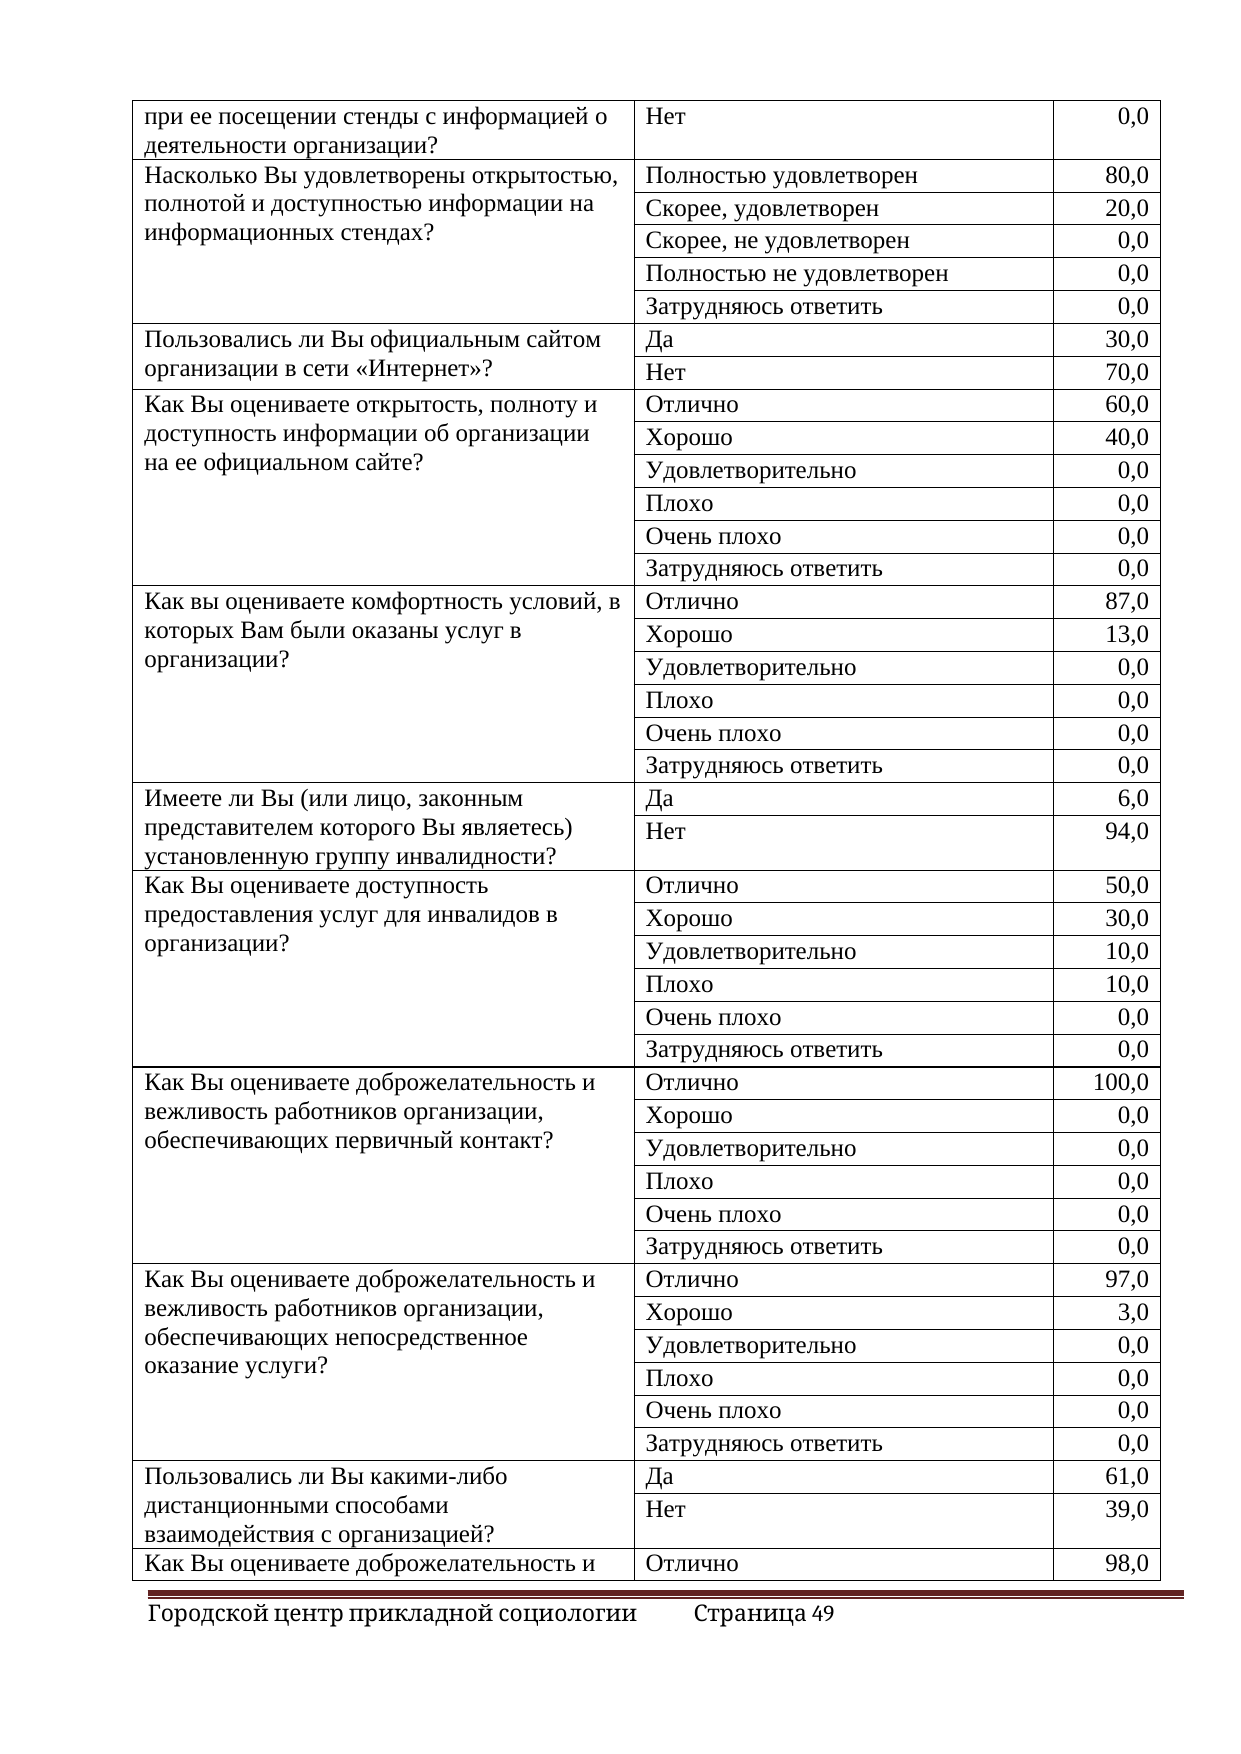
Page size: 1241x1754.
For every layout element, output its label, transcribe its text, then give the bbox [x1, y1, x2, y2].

table_cell 0,0 [1054, 1396, 1160, 1427]
table_cell Да [635, 1461, 1053, 1493]
table_cell Удовлетворительно [635, 455, 1053, 487]
table_cell Да [635, 783, 1053, 815]
table_cell 0,0 [1054, 1363, 1160, 1394]
table_cell Плохо [635, 1166, 1053, 1198]
table_cell Плохо [635, 685, 1053, 717]
table_cell Да [635, 324, 1053, 356]
table_cell 30,0 [1054, 324, 1160, 356]
table_cell 0,0 [1054, 554, 1160, 585]
table_cell Плохо [635, 488, 1053, 520]
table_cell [133, 101, 634, 159]
table_cell Плохо [635, 969, 1053, 1001]
table_cell Как Вы оцениваете доступность предоставления услуг для инвалидов в организации? [133, 871, 634, 1066]
table_cell 80,0 [1054, 160, 1160, 192]
table_cell 94,0 [1054, 816, 1160, 869]
table_cell 50,0 [1054, 871, 1160, 902]
table_cell Отлично [635, 1264, 1053, 1296]
table_cell Нет [635, 101, 1053, 159]
table_cell Нет [635, 816, 1053, 869]
table_cell 40,0 [1054, 422, 1160, 454]
table_cell 0,0 [1054, 455, 1160, 487]
table_cell 0,0 [1054, 291, 1160, 323]
table_cell 30,0 [1054, 903, 1160, 935]
table_cell 0,0 [1054, 685, 1160, 717]
table_cell Удовлетворительно [635, 652, 1053, 684]
table_cell 60,0 [1054, 390, 1160, 421]
table_cell Удовлетворительно [635, 936, 1053, 968]
table_cell Пользовались ли Вы официальным сайтом организации в сети «Интернет»? [133, 324, 634, 388]
table_cell Затрудняюсь ответить [635, 750, 1053, 782]
table_cell 10,0 [1054, 969, 1160, 1001]
table_cell Нет [635, 357, 1053, 388]
table_cell 87,0 [1054, 586, 1160, 618]
table_cell Плохо [635, 1363, 1053, 1394]
table_cell 0,0 [1054, 1002, 1160, 1033]
table_cell Как Вы оцениваете открытость, полноту и доступность информации об организации на ее официальном сайте? [133, 390, 634, 585]
table_cell Хорошо [635, 422, 1053, 454]
table_cell 0,0 [1054, 1133, 1160, 1165]
table_cell 0,0 [1054, 1100, 1160, 1132]
table_cell 0,0 [1054, 521, 1160, 552]
table_cell 70,0 [1054, 357, 1160, 388]
table_cell 0,0 [1054, 718, 1160, 749]
table_cell Удовлетворительно [635, 1330, 1053, 1362]
table_cell Скорее, удовлетворен [635, 193, 1053, 224]
table_cell Нет [635, 1494, 1053, 1547]
table_cell Затрудняюсь ответить [635, 554, 1053, 585]
table_cell 0,0 [1054, 488, 1160, 520]
table_cell 0,0 [1054, 750, 1160, 782]
table_cell 0,0 [1054, 652, 1160, 684]
table_cell 0,0 [1054, 1231, 1160, 1263]
table_cell Затрудняюсь ответить [635, 1035, 1053, 1066]
table_cell Как Вы оцениваете доброжелательность и вежливость работников организации, обеспечивающих первичный контакт? [133, 1068, 634, 1263]
table_cell Полностью удовлетворен [635, 160, 1053, 192]
table_cell Удовлетворительно [635, 1133, 1053, 1165]
table_cell Пользовались ли Вы какими-либо дистанционными способами взаимодействия с организацией? [133, 1461, 634, 1547]
table_cell Как Вы оцениваете доброжелательность и вежливость работников организации, обеспечивающих непосредственное оказание услуги? [133, 1264, 634, 1460]
table_cell Затрудняюсь ответить [635, 291, 1053, 323]
table_cell Насколько Вы удовлетворены открытостью, полнотой и доступностью информации на информационных стендах? [133, 160, 634, 323]
table_cell Как вы оцениваете комфортность условий, в которых Вам были оказаны услуг в организации? [133, 586, 634, 782]
table_cell 10,0 [1054, 936, 1160, 968]
table_cell 97,0 [1054, 1264, 1160, 1296]
table_cell 0,0 [1054, 1199, 1160, 1230]
table_cell Очень плохо [635, 1002, 1053, 1033]
table_cell Очень плохо [635, 1396, 1053, 1427]
table_cell Отлично [635, 871, 1053, 902]
table_cell 0,0 [1054, 101, 1160, 159]
table_cell Отлично [635, 586, 1053, 618]
table_cell 61,0 [1054, 1461, 1160, 1493]
table_cell 0,0 [1054, 1166, 1160, 1198]
table_cell 20,0 [1054, 193, 1160, 224]
table_cell 0,0 [1054, 258, 1160, 290]
table_cell 6,0 [1054, 783, 1160, 815]
table_cell 3,0 [1054, 1297, 1160, 1329]
table_cell Хорошо [635, 619, 1053, 651]
table_cell Скорее, не удовлетворен [635, 225, 1053, 257]
table_cell 39,0 [1054, 1494, 1160, 1547]
table_cell Очень плохо [635, 521, 1053, 552]
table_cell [133, 1549, 634, 1580]
table_cell Затрудняюсь ответить [635, 1428, 1053, 1460]
table_cell 100,0 [1054, 1068, 1160, 1099]
table_cell 0,0 [1054, 1428, 1160, 1460]
table_cell 0,0 [1054, 1330, 1160, 1362]
table_cell Отлично [635, 1549, 1053, 1580]
table_cell Очень плохо [635, 1199, 1053, 1230]
table_cell Хорошо [635, 1297, 1053, 1329]
table_cell 0,0 [1054, 225, 1160, 257]
table_cell Отлично [635, 1068, 1053, 1099]
table_cell Имеете ли Вы (или лицо, законным представителем которого Вы являетесь) установленную группу инвалидности? [133, 783, 634, 869]
table_cell 13,0 [1054, 619, 1160, 651]
table_cell Очень плохо [635, 718, 1053, 749]
table_cell Отлично [635, 390, 1053, 421]
table_cell Затрудняюсь ответить [635, 1231, 1053, 1263]
table_cell Хорошо [635, 1100, 1053, 1132]
table_cell 0,0 [1054, 1035, 1160, 1066]
table_cell 98,0 [1054, 1549, 1160, 1580]
table_cell Полностью не удовлетворен [635, 258, 1053, 290]
table_cell Хорошо [635, 903, 1053, 935]
